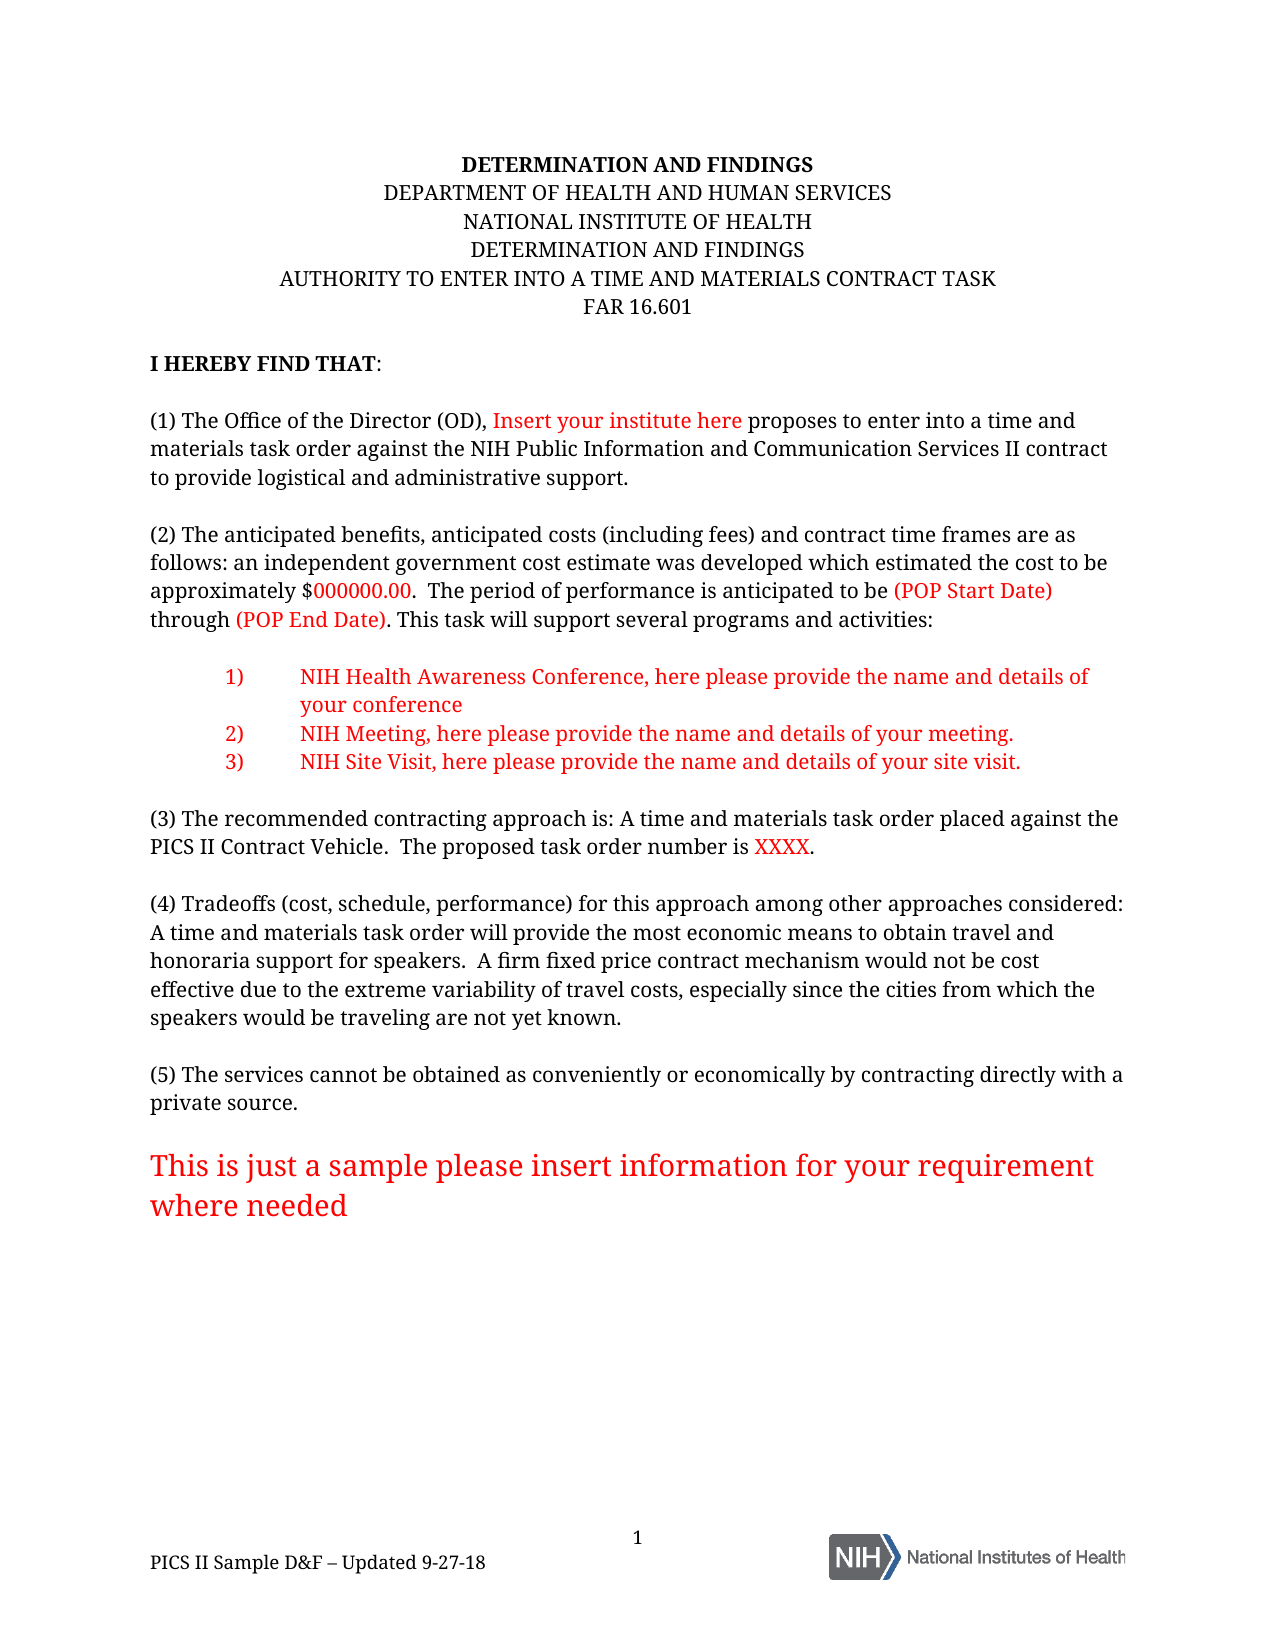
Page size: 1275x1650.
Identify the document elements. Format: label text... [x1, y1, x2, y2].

text (5) The services cannot be obtained as conveniently or economically by contracting directly with a private source. [150, 1060, 1125, 1117]
list NIH Meeting, here please provide the name and details of your meeting. [225, 719, 1125, 747]
text I HEREBY FIND THAT: [150, 349, 1125, 377]
text DEPARTMENT OF HEALTH AND HUMAN SERVICES [150, 178, 1125, 207]
text This is just a sample please insert information for your requirement where needed [150, 1145, 1125, 1225]
text NATIONAL INSTITUTE OF HEALTH [150, 207, 1125, 235]
text (4) Tradeoffs (cost, schedule, performance) for this approach among other approaches considered: A time and materials task order will provide the most economic means to obtain travel and honoraria support for speakers. A firm fixed price contract mechanism would not be cost effective due to the extreme variability of travel costs, especially since the cities from which the speakers would be traveling are not yet known. [150, 889, 1125, 1032]
text (3) The recommended contracting approach is: A time and materials task order placed against the PICS II Contract Vehicle. The proposed task order number is XXXX. [150, 804, 1125, 861]
text FAR 16.601 [150, 292, 1125, 321]
picture [829, 1534, 1125, 1580]
list NIH Health Awareness Conference, here please provide the name and details of your conference [225, 662, 1125, 719]
text AUTHORITY TO ENTER INTO A TIME AND MATERIALS CONTRACT TASK [150, 264, 1125, 292]
text (2) The anticipated benefits, anticipated costs (including fees) and contract time frames are as follows: an independent government cost estimate was developed which estimated the cost to be approximately $000000.00. The period of performance is anticipated to be (POP Start Date) through (POP End Date). This task will support several programs and activities: [150, 520, 1125, 633]
text (1) The Office of the Director (OD), Insert your institute here proposes to enter into a time and materials task order against the NIH Public Information and Communication Services II contract to provide logistical and administrative support. [150, 406, 1125, 491]
text DETERMINATION AND FINDINGS [150, 150, 1125, 178]
text DETERMINATION AND FINDINGS [150, 235, 1125, 264]
list NIH Site Visit, here please provide the name and details of your site visit. [225, 747, 1125, 776]
